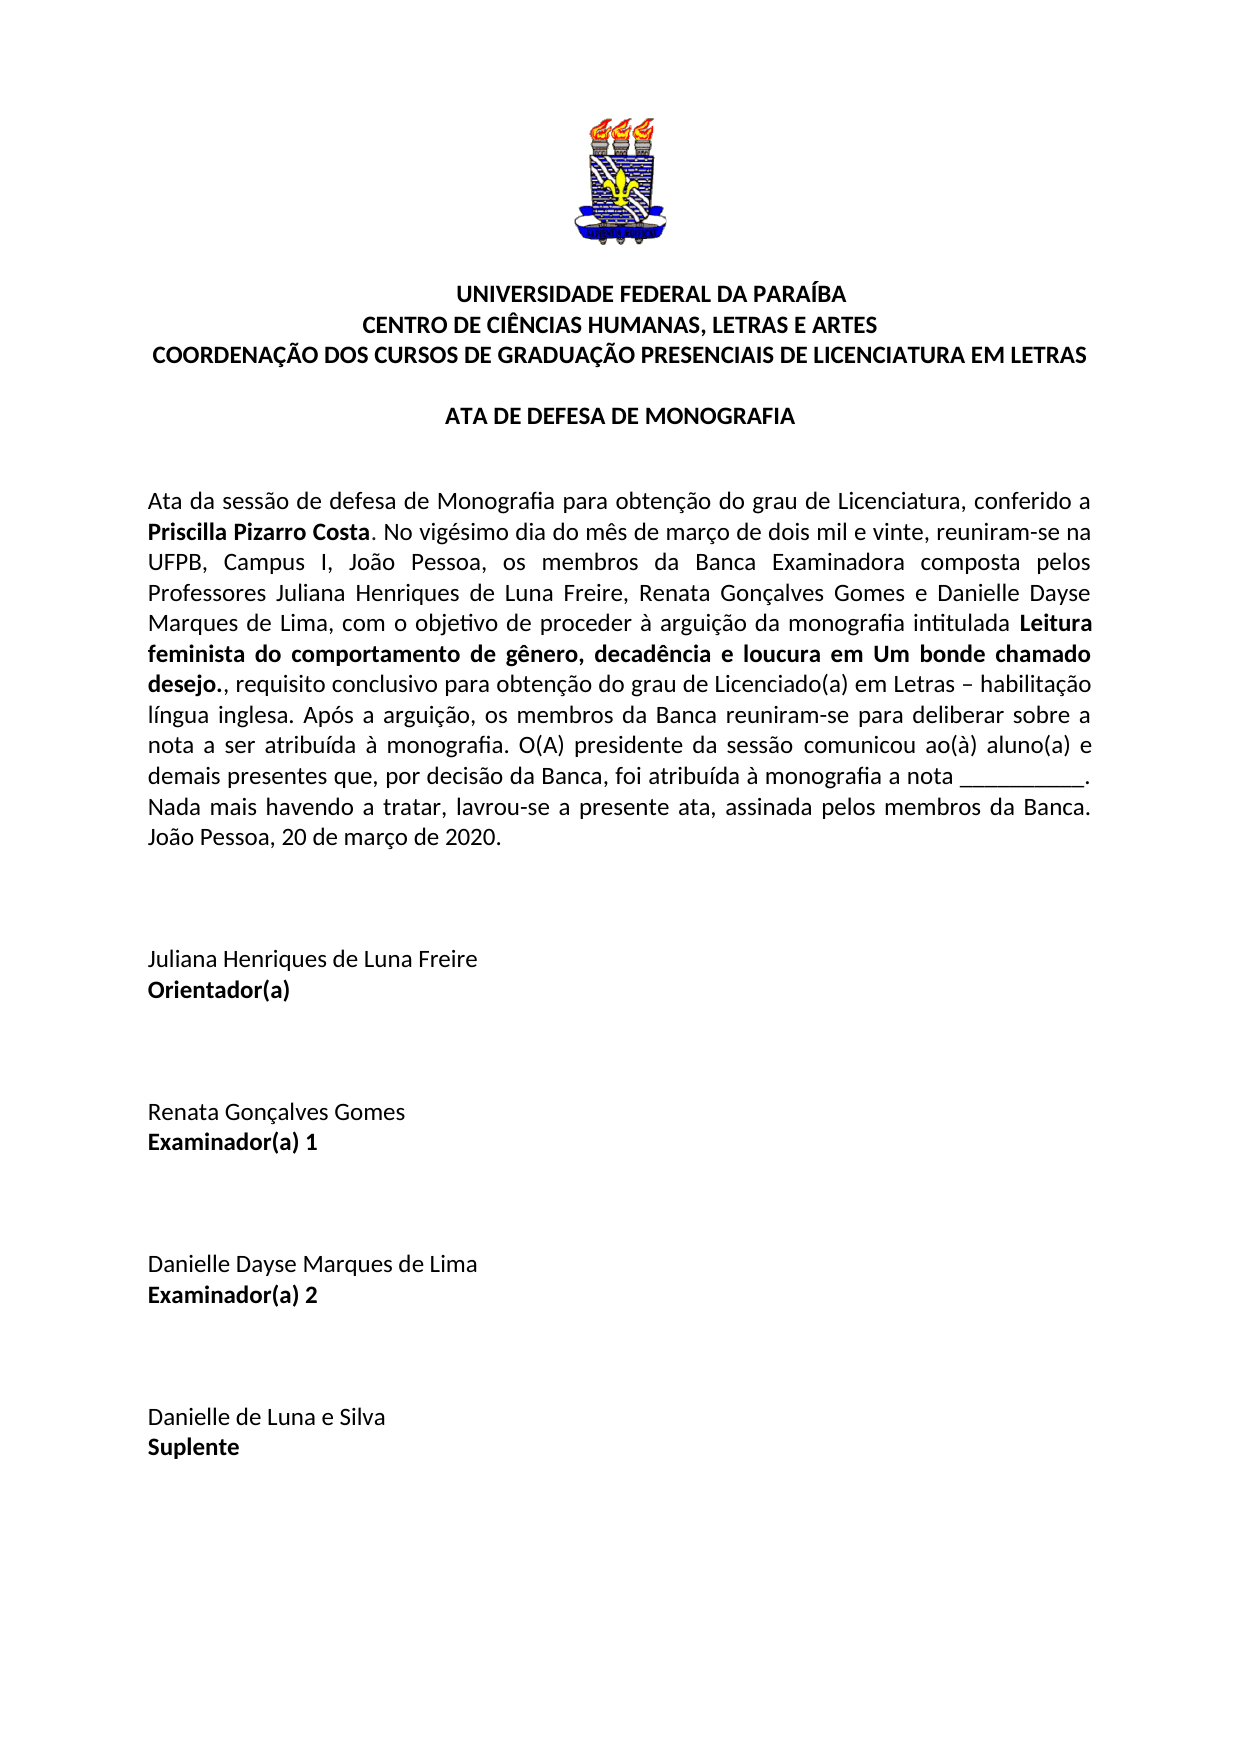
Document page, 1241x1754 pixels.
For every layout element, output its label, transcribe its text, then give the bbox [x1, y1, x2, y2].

text Danielle de Luna e Silva [148, 1401, 1092, 1432]
text Orientador(a) [148, 974, 1092, 1004]
text Danielle Dayse Marques de Lima [148, 1248, 1092, 1279]
text UNIVERSIDADE FEDERAL DA PARAÍBA [148, 278, 1092, 309]
text Suplente [148, 1432, 1092, 1462]
text ATA DE DEFESA DE MONOGRAFIA [148, 400, 1092, 431]
text Ata da sessão de defesa de Monografia para obtenção do grau de Licenciatura, conferido a Priscilla Pizarro Costa. No vigésimo dia do mês de março de dois mil e vinte, reuniram-se na UFPB, Campus I, João Pessoa, os membros da Banca Examinadora composta pelos Professores Juliana Henriques de Luna Freire, Renata Gonçalves Gomes e Danielle Dayse Marques de Lima, com o objetivo de proceder à arguição da monografia intitulada Leitura feminista do comportamento de gênero, decadência e loucura em Um bonde chamado desejo., requisito conclusivo para obtenção do grau de Licenciado(a) em Letras – habilitação língua inglesa. Após a arguição, os membros da Banca reuniram-se para deliberar sobre a nota a ser atribuída à monografia. O(A) presidente da sessão comunicou ao(à) aluno(a) e demais presentes que, por decisão da Banca, foi atribuída à monografia a nota __________. Nada mais havendo a tratar, lavrou-se a presente ata, assinada pelos membros da Banca. João Pessoa, 20 de março de 2020. [148, 485, 1092, 852]
text Examinador(a) 2 [148, 1279, 1092, 1309]
text COORDENAÇÃO DOS CURSOS DE GRADUAÇÃO PRESENCIAIS DE LICENCIATURA EM LETRAS [148, 339, 1092, 370]
text Examinador(a) 1 [148, 1126, 1092, 1157]
text CENTRO DE CIÊNCIAS HUMANAS, LETRAS E ARTES [148, 309, 1092, 339]
text Juliana Henriques de Luna Freire [148, 943, 1092, 974]
text Renata Gonçalves Gomes [148, 1096, 1092, 1126]
picture [574, 118, 667, 245]
